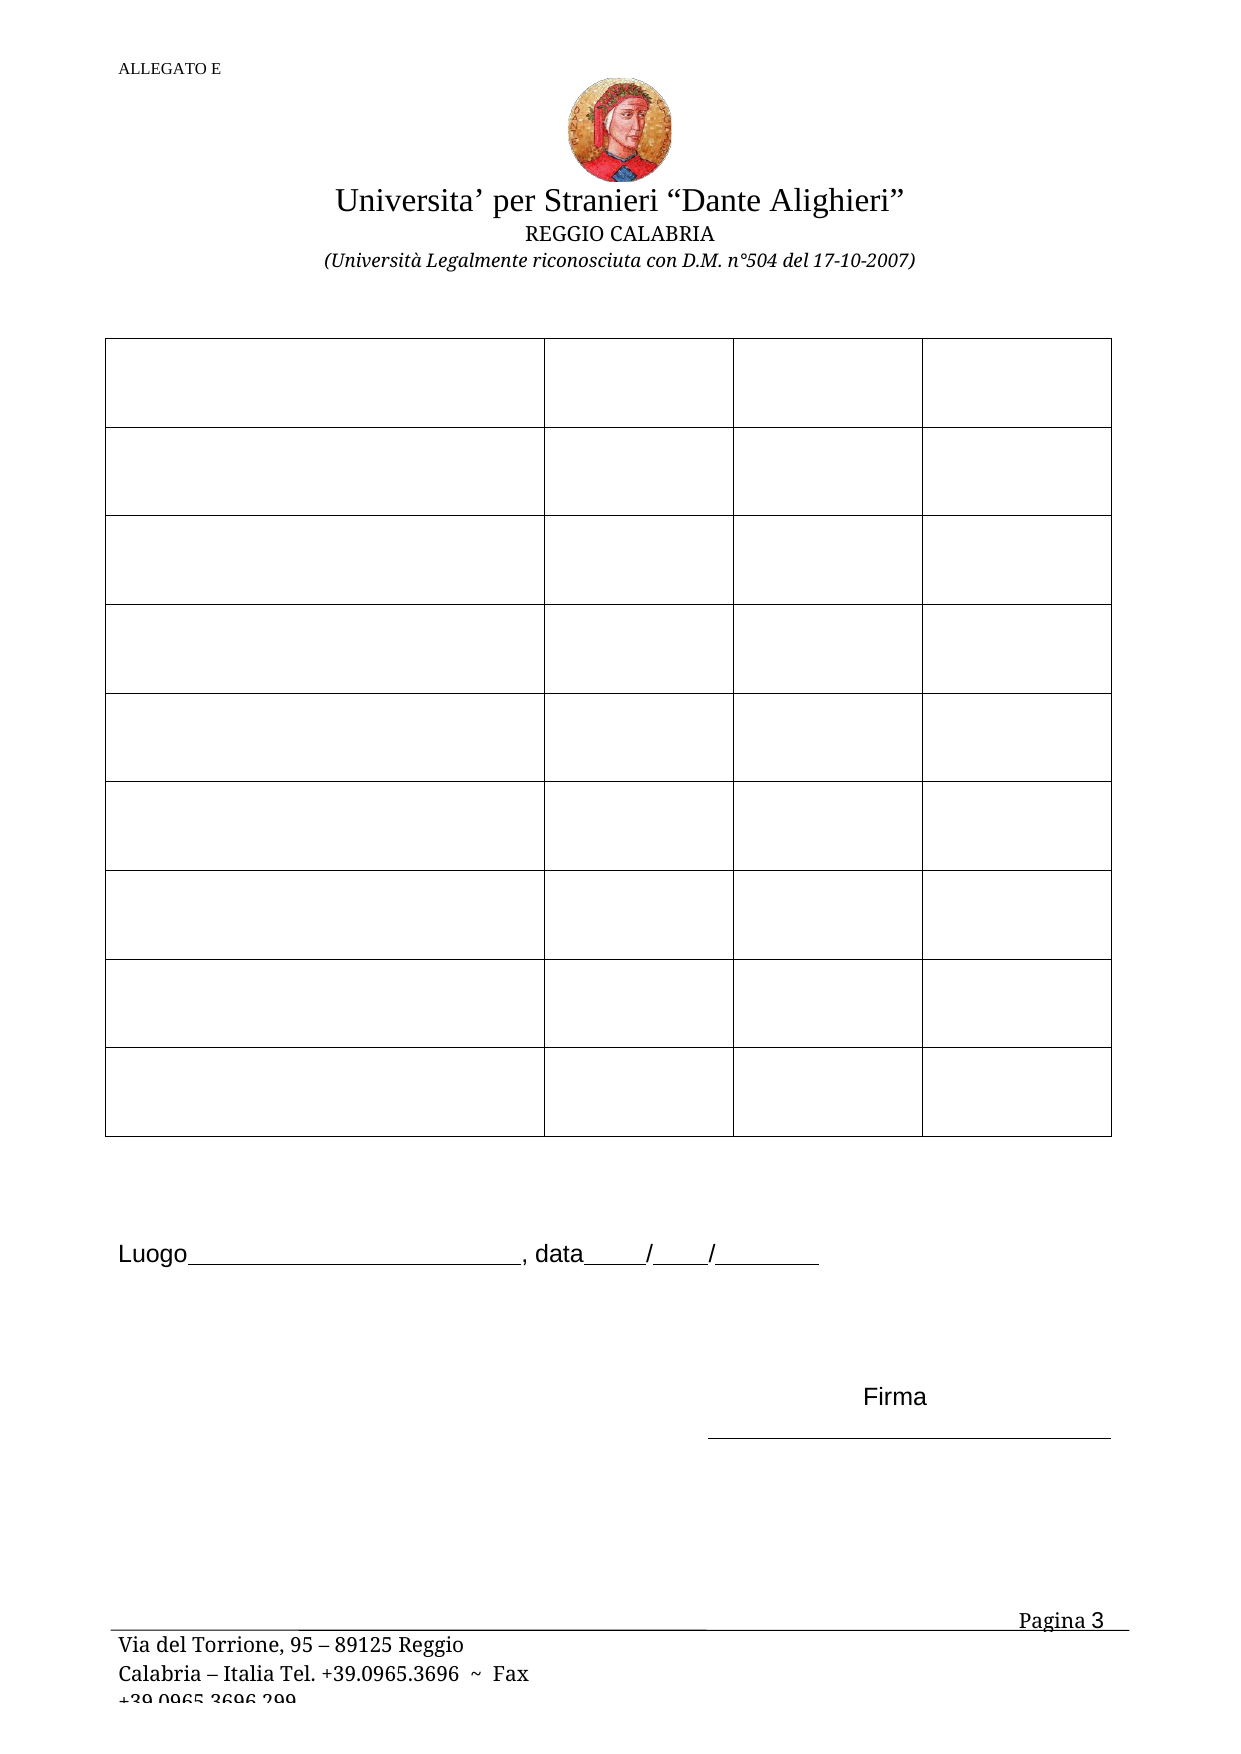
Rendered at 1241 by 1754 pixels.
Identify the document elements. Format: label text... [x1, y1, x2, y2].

table_cell [923, 782, 1111, 870]
table_cell [734, 871, 922, 958]
text Firma [96, 1382, 927, 1411]
table_header [545, 339, 733, 427]
table_cell [923, 1048, 1111, 1136]
table_cell [545, 782, 733, 870]
table_cell [106, 428, 544, 515]
table_cell [106, 516, 544, 604]
table_cell [545, 871, 733, 958]
subtitle Universita’ per Stranieri “Dante Alighieri” [162, 181, 1077, 219]
text (Università Legalmente riconosciuta con D.M. n°504 del 17-10-2007) [163, 248, 1077, 273]
table_cell [734, 782, 922, 870]
table_cell [545, 516, 733, 604]
table_cell [106, 605, 544, 693]
table_cell [734, 1048, 922, 1136]
table_header [106, 339, 544, 427]
table_cell [734, 694, 922, 781]
table_cell [106, 694, 544, 781]
table_cell [923, 428, 1111, 515]
table_cell [923, 694, 1111, 781]
table_cell [545, 605, 733, 693]
table_cell [734, 516, 922, 604]
table_cell [923, 516, 1111, 604]
table_cell [545, 428, 733, 515]
table_header [734, 339, 922, 427]
table_cell [923, 605, 1111, 693]
table_cell [923, 960, 1111, 1047]
table_cell [545, 694, 733, 781]
table_cell [106, 960, 544, 1047]
table_cell [106, 1048, 544, 1136]
table_cell [734, 605, 922, 693]
text Luogo , data / / [118, 1238, 1142, 1267]
text REGGIO CALABRIA [163, 219, 1077, 248]
table_cell [545, 960, 733, 1047]
table_cell [106, 871, 544, 958]
table_cell [106, 782, 544, 870]
picture [568, 78, 672, 181]
table_cell [734, 428, 922, 515]
table_cell [923, 871, 1111, 958]
table_cell [734, 960, 922, 1047]
table_cell [545, 1048, 733, 1136]
table_header [923, 339, 1111, 427]
